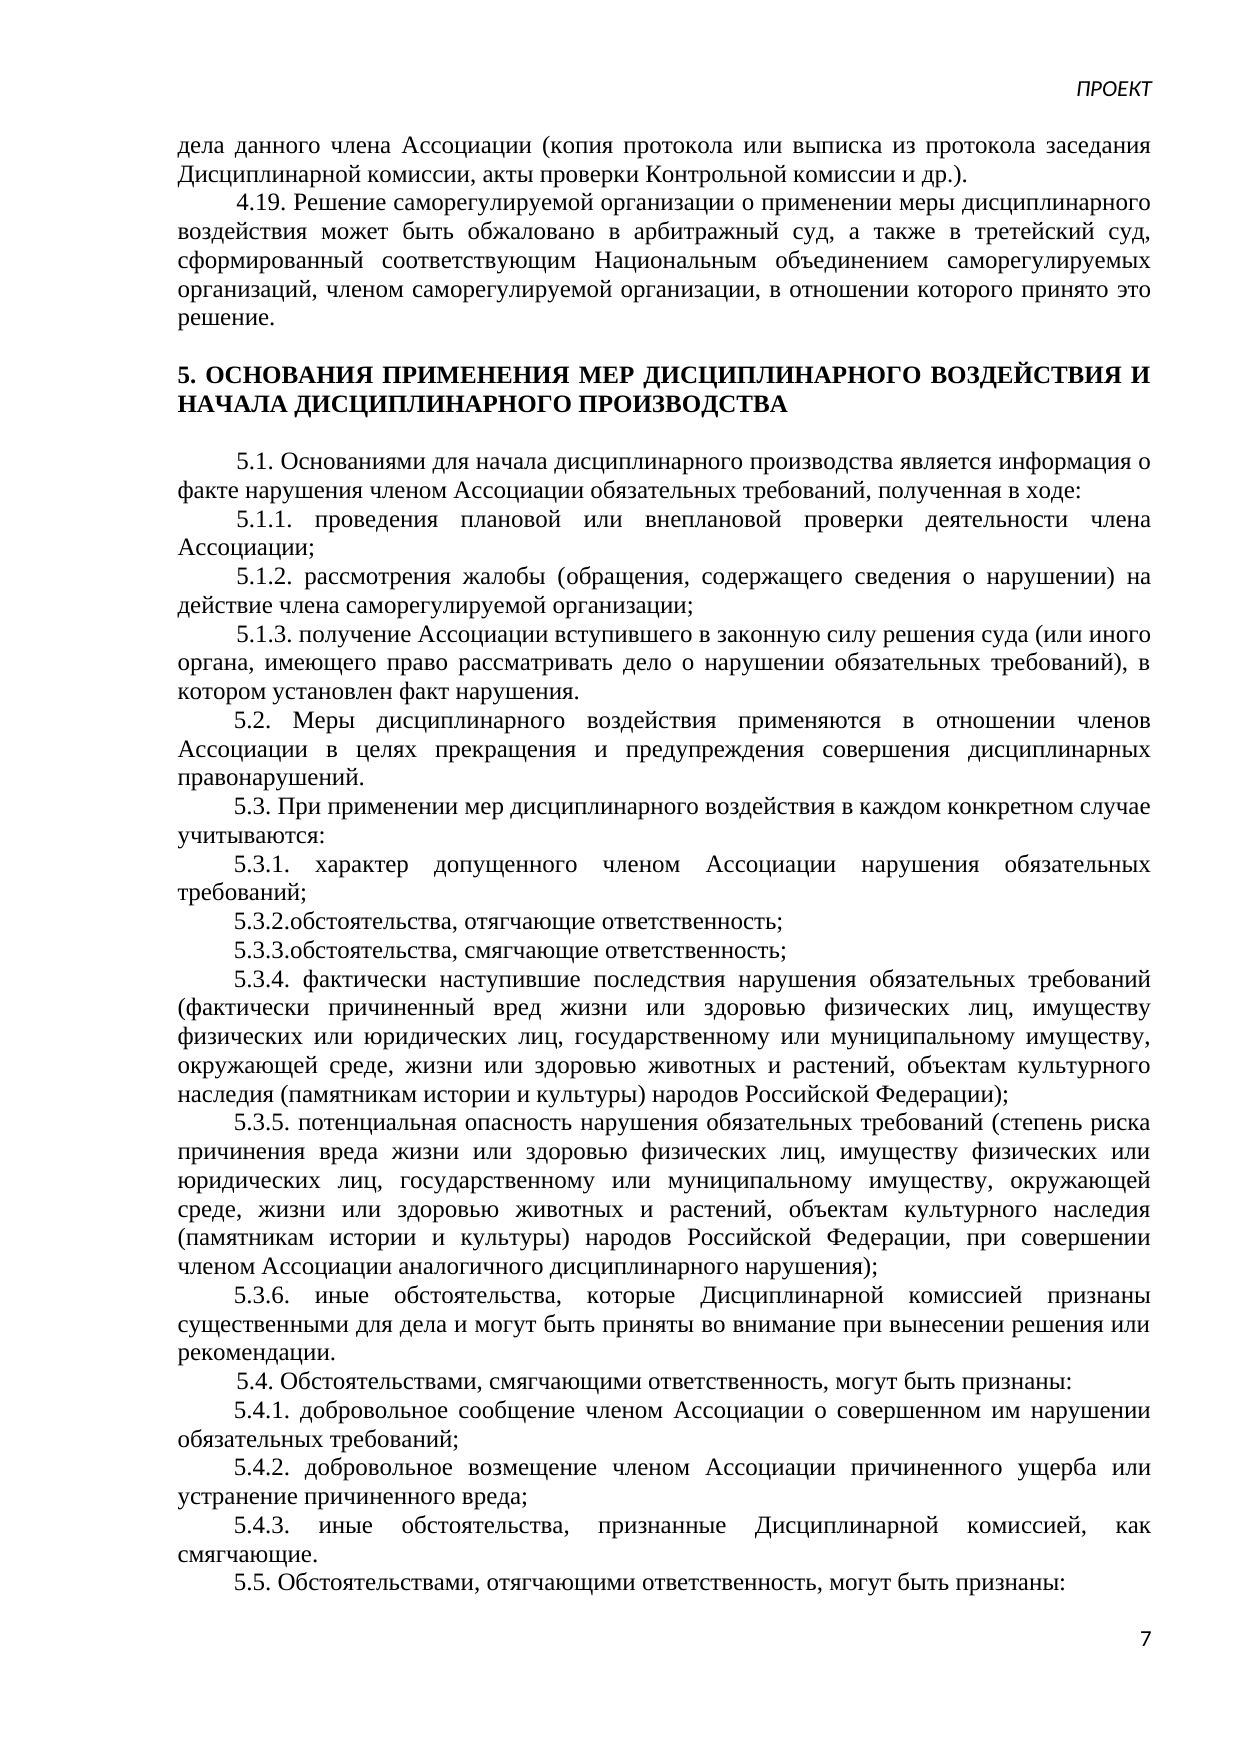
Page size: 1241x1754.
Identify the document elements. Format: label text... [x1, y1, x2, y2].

text 5.3.6. иные обстоятельства, которые Дисциплинарной комиссией признаны существенными для дела и могут быть приняты во внимание при вынесении решения или рекомендации. [177, 1280, 1152, 1366]
text 5.3. При применении мер дисциплинарного воздействия в каждом конкретном случае учитываются: [177, 791, 1152, 849]
text 5.4.1. добровольное сообщение членом Ассоциации о совершенном им нарушении обязательных требований; [177, 1395, 1152, 1452]
text 5.4.2. добровольное возмещение членом Ассоциации причиненного ущерба или устранение причиненного вреда; [177, 1452, 1152, 1510]
text 5.3.4. фактически наступившие последствия нарушения обязательных требований (фактически причиненный вред жизни или здоровью физических лиц, имуществу физических или юридических лиц, государственному или муниципальному имуществу, окружающей среде, жизни или здоровью животных и растений, объектам культурного наследия (памятникам истории и культуры) народов Российской Федерации); [177, 964, 1152, 1107]
text 5.1.2. рассмотрения жалобы (обращения, содержащего сведения о нарушении) на действие члена саморегулируемой организации; [177, 561, 1152, 619]
text 5.3.2.обстоятельства, отягчающие ответственность; [177, 906, 1152, 935]
text 5.3.5. потенциальная опасность нарушения обязательных требований (степень риска причинения вреда жизни или здоровью физических лиц, имуществу физических или юридических лиц, государственному или муниципальному имуществу, окружающей среде, жизни или здоровью животных и растений, объектам культурного наследия (памятникам истории и культуры) народов Российской Федерации, при совершении членом Ассоциации аналогичного дисциплинарного нарушения); [177, 1107, 1152, 1280]
text 4.19. Решение саморегулируемой организации о применении меры дисциплинарного воздействия может быть обжаловано в арбитражный суд, а также в третейский суд, сформированный соответствующим Национальным объединением саморегулируемых организаций, членом саморегулируемой организации, в отношении которого принято это решение. [177, 187, 1152, 331]
text 5.1.1. проведения плановой или внеплановой проверки деятельности члена Ассоциации; [177, 504, 1152, 561]
text 5.3.3.обстоятельства, смягчающие ответственность; [177, 935, 1152, 964]
text 5.1. Основаниями для начала дисциплинарного производства является информация о факте нарушения членом Ассоциации обязательных требований, полученная в ходе: [177, 446, 1152, 504]
text 5.3.1. характер допущенного членом Ассоциации нарушения обязательных требований; [177, 849, 1152, 906]
text 5.5. Обстоятельствами, отягчающими ответственность, могут быть признаны: [177, 1567, 1152, 1596]
text 5.4.3. иные обстоятельства, признанные Дисциплинарной комиссией, как смягчающие. [177, 1510, 1152, 1567]
text 5. ОСНОВАНИЯ ПРИМЕНЕНИЯ МЕР ДИСЦИПЛИНАРНОГО ВОЗДЕЙСТВИЯ И НАЧАЛА ДИСЦИПЛИНАРНОГО ПРОИЗВОДСТВА [177, 360, 1152, 417]
text 5.1.3. получение Ассоциации вступившего в законную силу решения суда (или иного органа, имеющего право рассматривать дело о нарушении обязательных требований), в котором установлен факт нарушения. [177, 619, 1152, 705]
text 5.2. Меры дисциплинарного воздействия применяются в отношении членов Ассоциации в целях прекращения и предупреждения совершения дисциплинарных правонарушений. [177, 705, 1152, 791]
text 5.4. Обстоятельствами, смягчающими ответственность, могут быть признаны: [177, 1366, 1152, 1395]
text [177, 130, 1152, 187]
